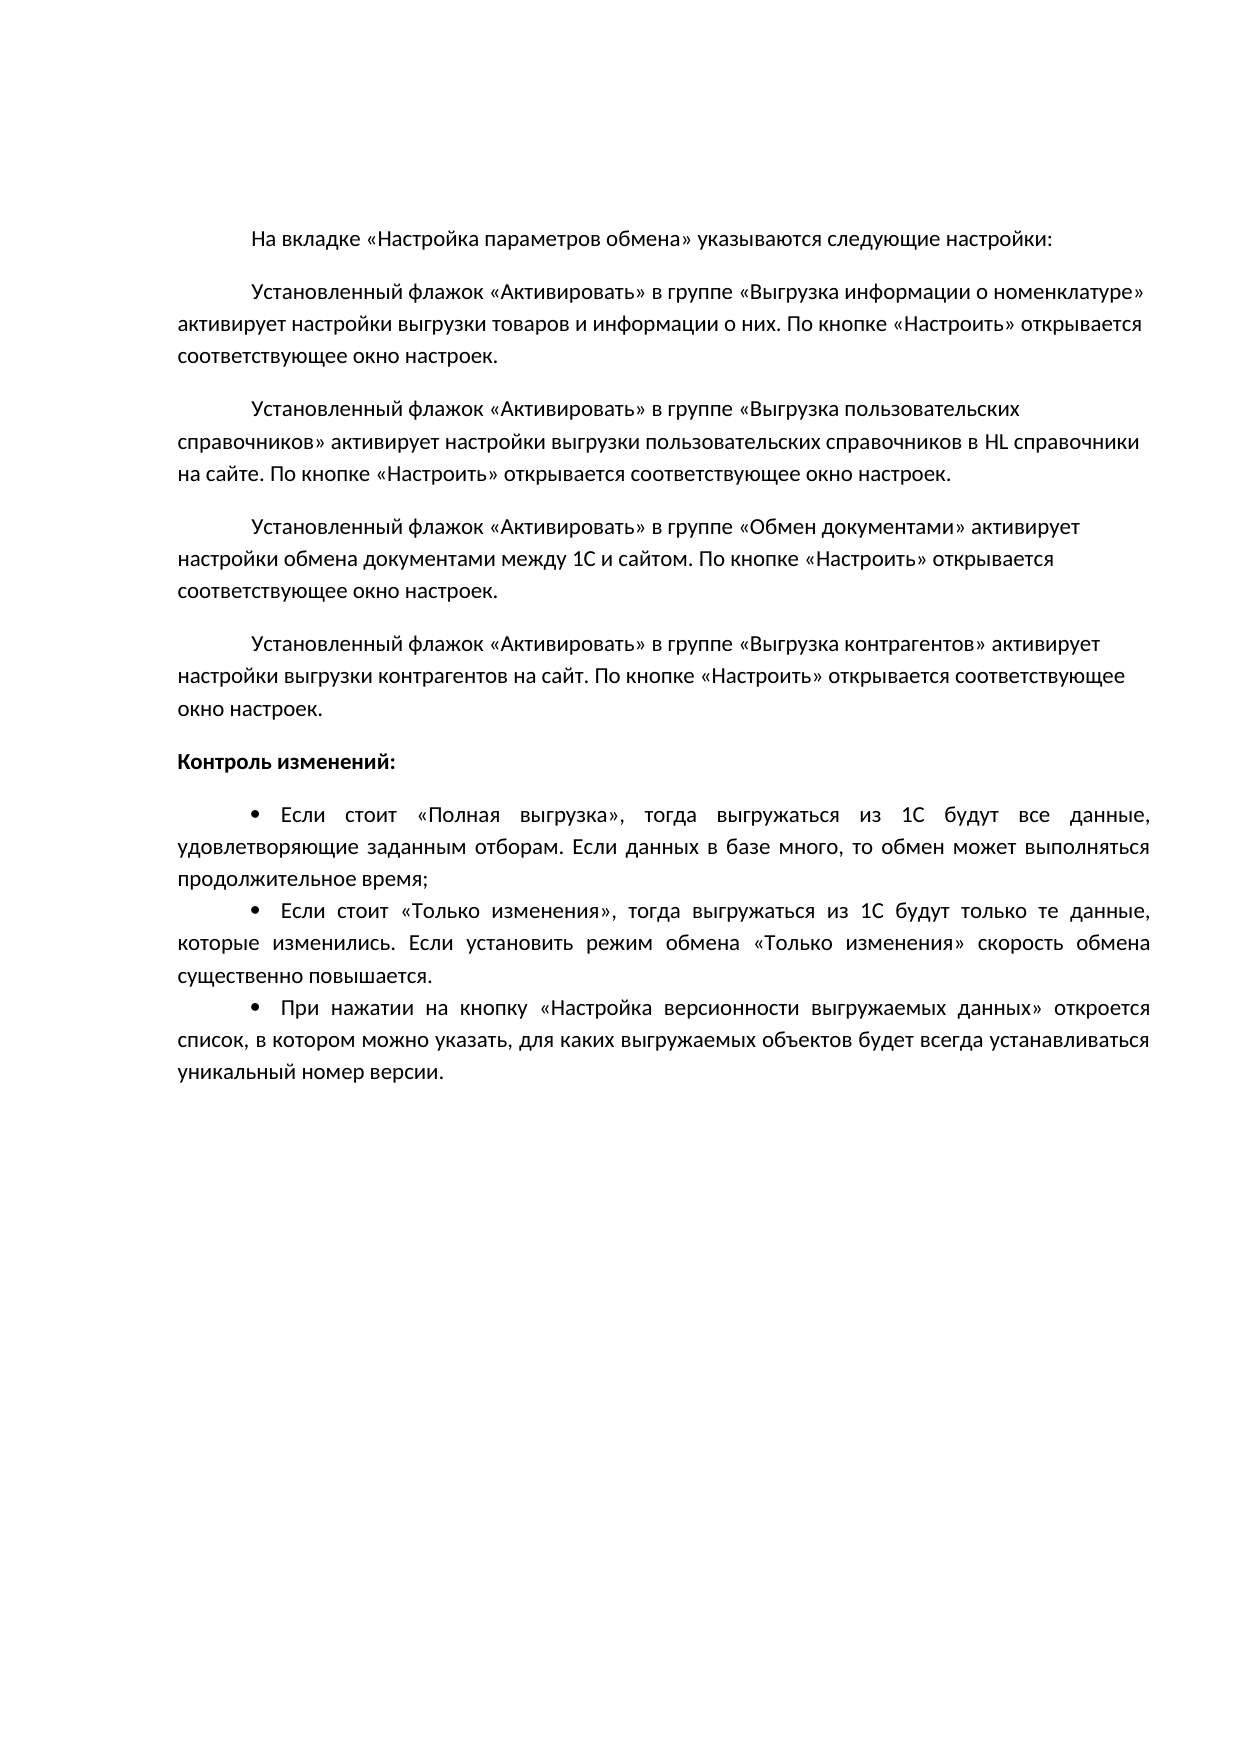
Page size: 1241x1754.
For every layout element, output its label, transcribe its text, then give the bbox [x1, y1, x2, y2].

text Контроль изменений: [177, 747, 1152, 775]
text На вкладке «Настройка параметров обмена» указываются следующие настройки: [177, 224, 1152, 252]
list Если стоит «Только изменения», тогда выгружаться из 1С будут только те данные, которые изменились. Если установить режим обмена «Только изменения» скорость обмена существенно повышается. [177, 896, 1152, 989]
text Установленный флажок «Активировать» в группе «Выгрузка пользовательских справочников» активирует настройки выгрузки пользовательских справочников в HL справочники на сайте. По кнопке «Настроить» открывается соответствующее окно настроек. [177, 394, 1152, 487]
list Если стоит «Полная выгрузка», тогда выгружаться из 1С будут все данные, удовлетворяющие заданным отборам. Если данных в базе много, то обмен может выполняться продолжительное время; [177, 800, 1152, 892]
text Установленный флажок «Активировать» в группе «Выгрузка контрагентов» активирует настройки выгрузки контрагентов на сайт. По кнопке «Настроить» открывается соответствующее окно настроек. [177, 629, 1152, 722]
text Установленный флажок «Активировать» в группе «Выгрузка информации о номенклатуре» активирует настройки выгрузки товаров и информации о них. По кнопке «Настроить» открывается соответствующее окно настроек. [177, 277, 1152, 369]
text Установленный флажок «Активировать» в группе «Обмен документами» активирует настройки обмена документами между 1С и сайтом. По кнопке «Настроить» открывается соответствующее окно настроек. [177, 512, 1152, 604]
list При нажатии на кнопку «Настройка версионности выгружаемых данных» откроется список, в котором можно указать, для каких выгружаемых объектов будет всегда устанавливаться уникальный номер версии. [177, 993, 1152, 1085]
